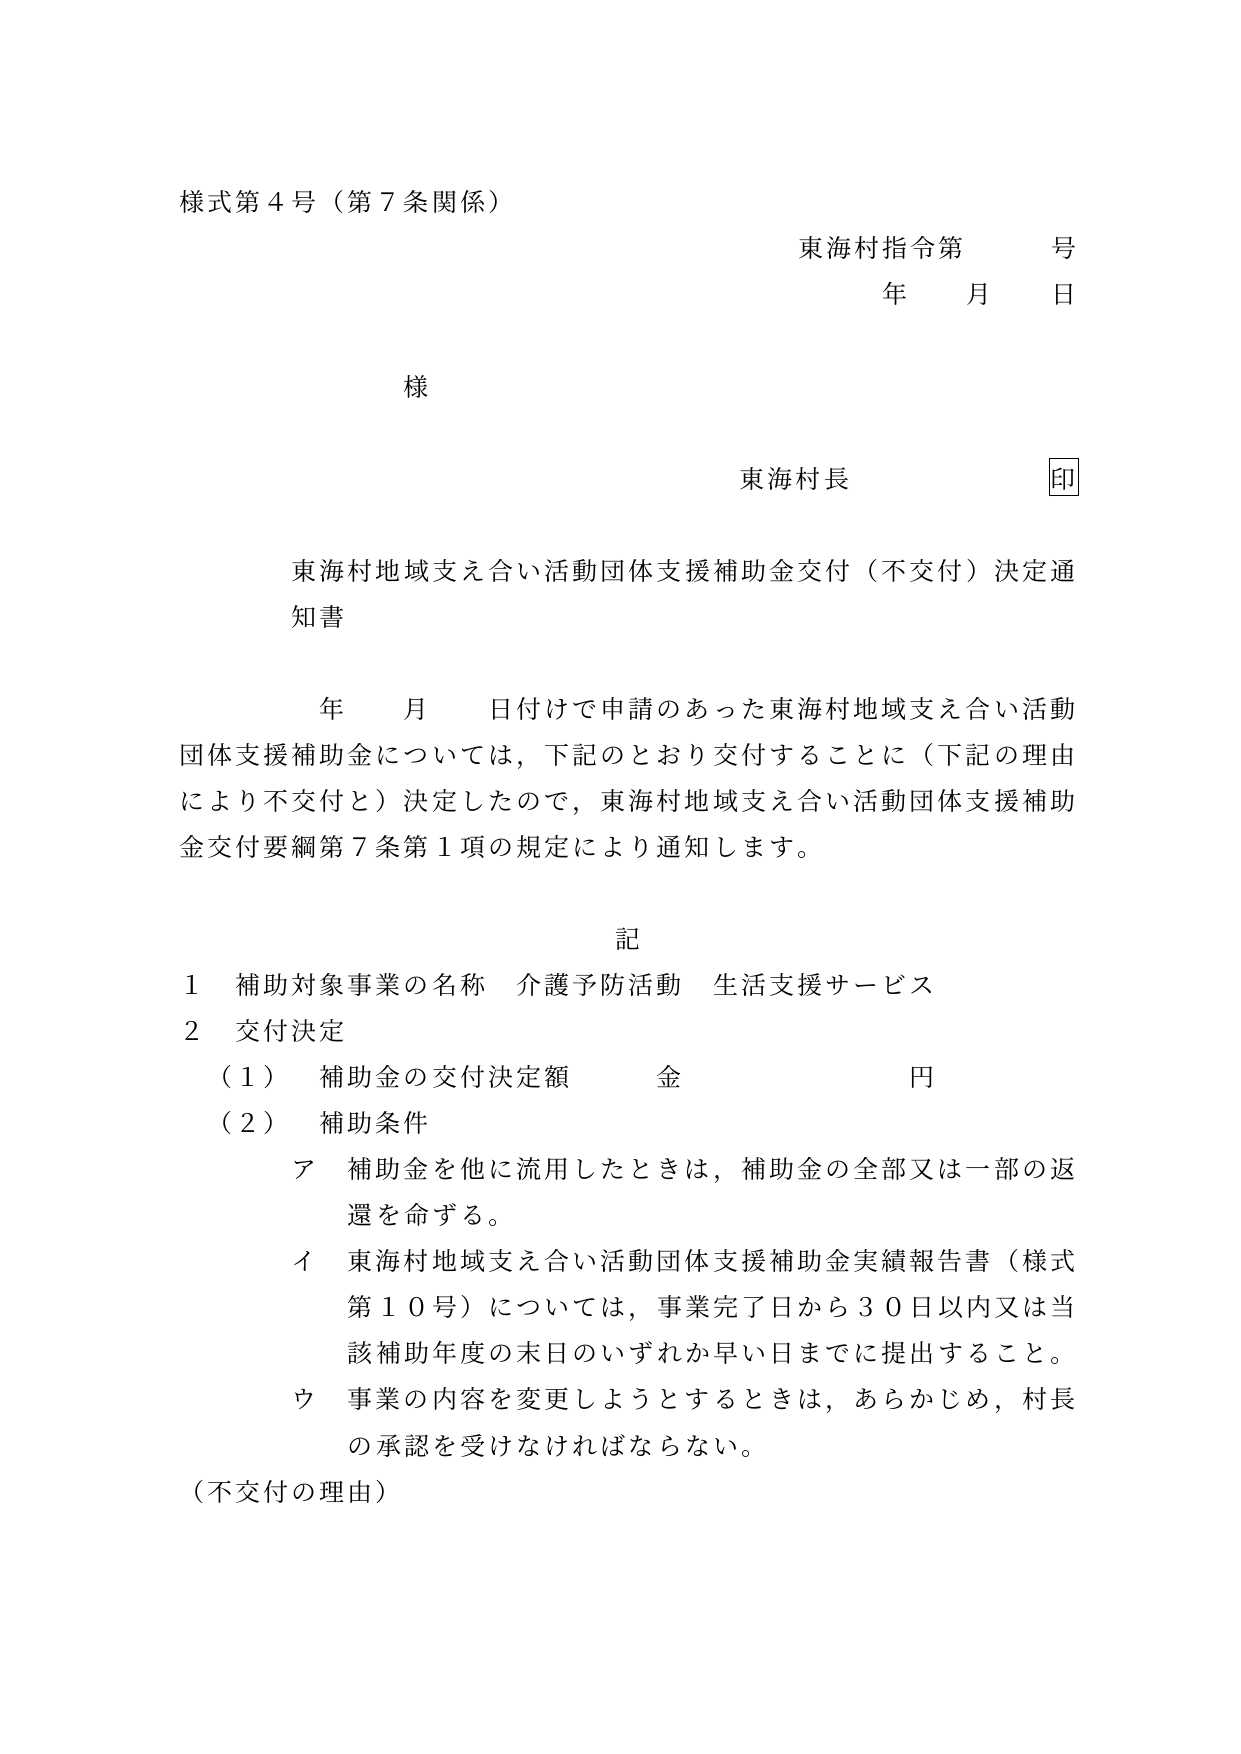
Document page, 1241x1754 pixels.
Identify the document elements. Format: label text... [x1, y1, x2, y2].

text 様式第４号（第７条関係） [179, 178, 1079, 224]
text 東海村地域支え合い活動団体支援補助金交付（不交付）決定通 [179, 546, 1079, 592]
text ウ 事業の内容を変更しようとするときは，あらかじめ，村長の承認を受けなければならない。 [179, 1375, 1079, 1467]
text 年 月 日 [179, 270, 1079, 316]
text イ 東海村地域支え合い活動団体支援補助金実績報告書（様式第１０号）については，事業完了日から３０日以内又は当該補助年度の末日のいずれか早い日までに提出すること。 [179, 1237, 1079, 1375]
text 年 月 日付けで申請のあった東海村地域支え合い活動団体支援補助金については，下記のとおり交付することに（下記の理由により不交付と）決定したので，東海村地域支え合い活動団体支援補助金交付要綱第７条第１項の規定により通知します。 [179, 684, 1079, 869]
text 東海村指令第 号 [179, 224, 1079, 270]
text 様 [179, 362, 1079, 408]
text （２） 補助条件 [179, 1099, 1079, 1145]
text １ 補助対象事業の名称 介護予防活動 生活支援サービス [179, 961, 1079, 1007]
text 知書 [179, 592, 1079, 638]
text ２ 交付決定 [179, 1007, 1079, 1053]
text 東海村長 印 [179, 454, 1079, 500]
subtitle 記 [179, 915, 1079, 961]
text ア 補助金を他に流用したときは，補助金の全部又は一部の返還を命ずる。 [179, 1145, 1079, 1237]
text （不交付の理由） [179, 1467, 1079, 1513]
text （１） 補助金の交付決定額 金 円 [179, 1053, 1079, 1099]
